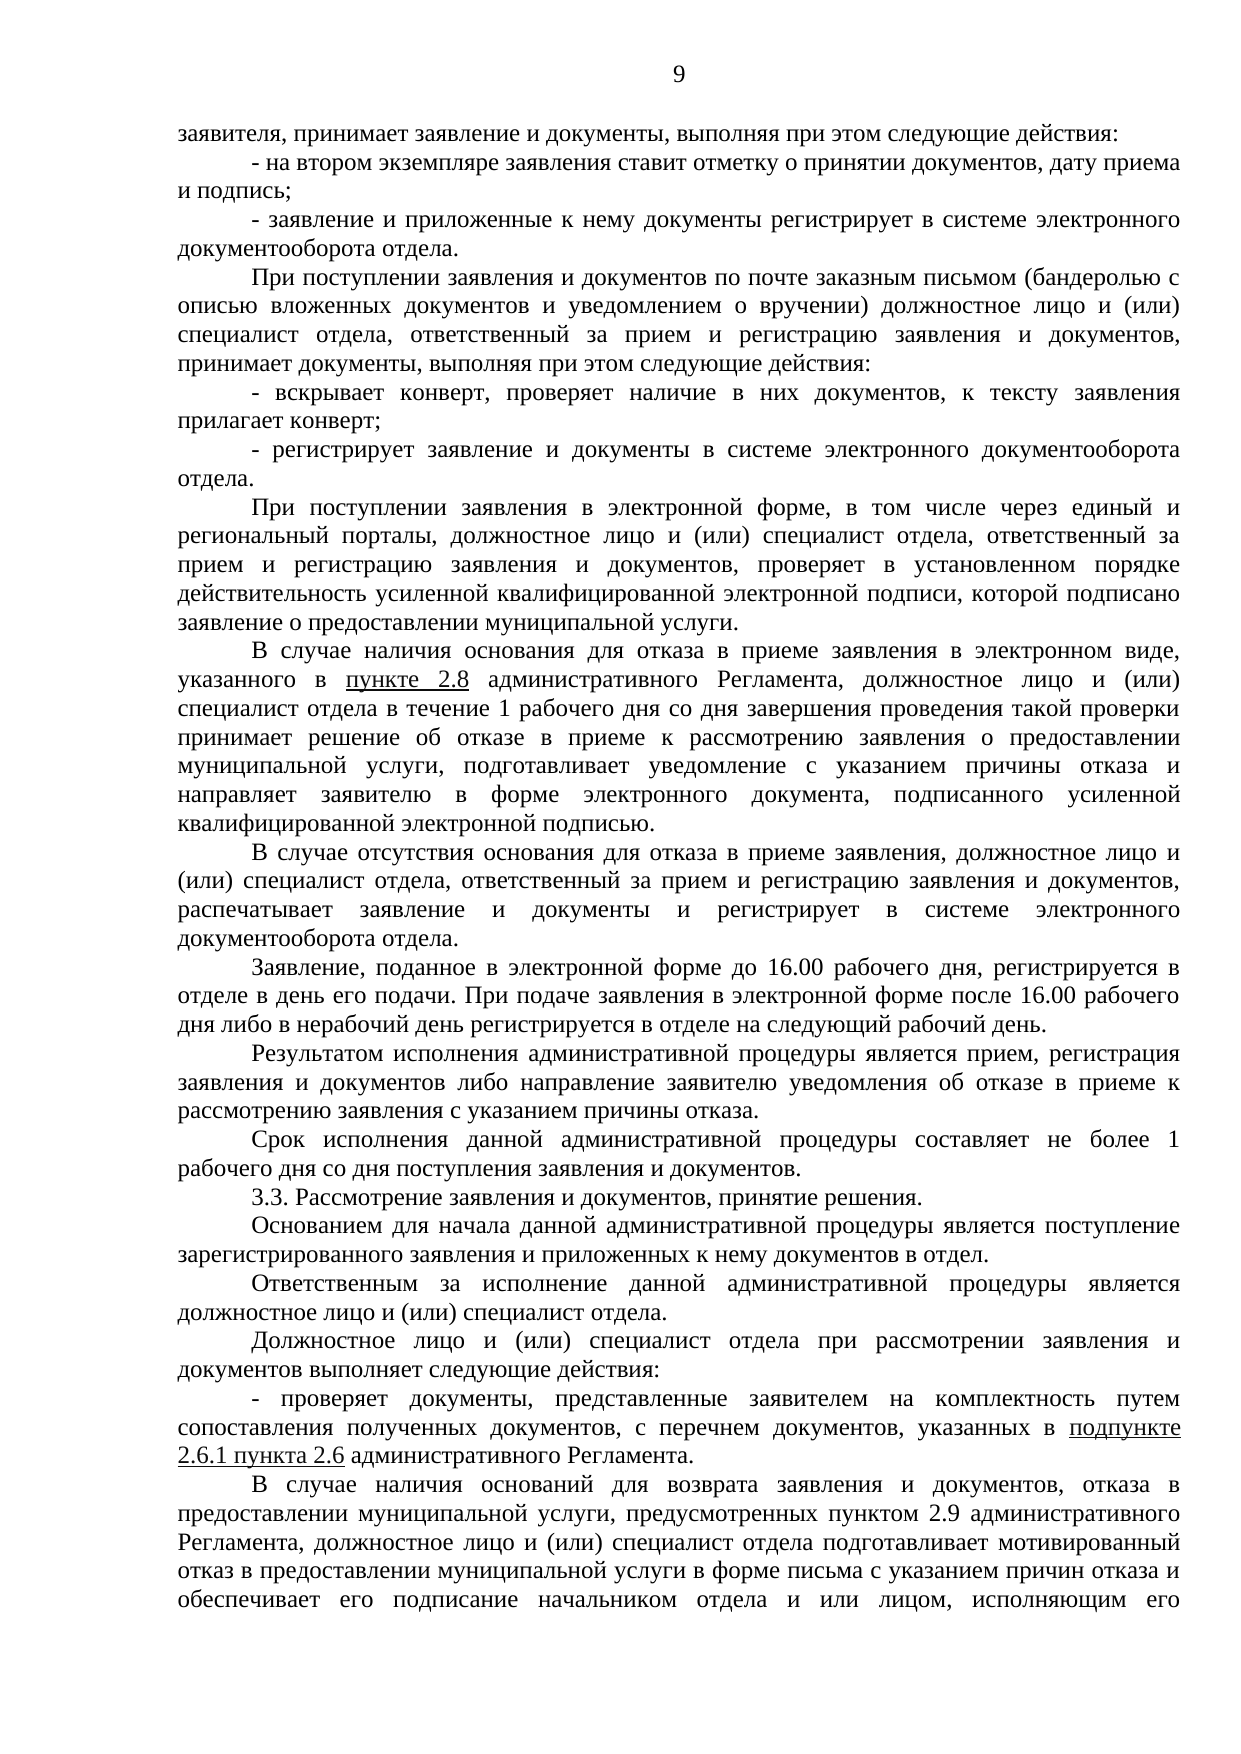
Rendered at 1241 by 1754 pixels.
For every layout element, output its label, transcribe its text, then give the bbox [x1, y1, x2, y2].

text Ответственным за исполнение данной административной процедуры является должностное лицо и (или) специалист отдела. [177, 1268, 1181, 1326]
text - вскрывает конверт, проверяет наличие в них документов, к тексту заявления прилагает конверт; [177, 377, 1181, 434]
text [177, 118, 1181, 147]
text - регистрирует заявление и документы в системе электронного документооборота отдела. [177, 434, 1181, 492]
text 3.3. Рассмотрение заявления и документов, принятие решения. [177, 1182, 1181, 1211]
text При поступлении заявления и документов по почте заказным письмом (бандеролью с описью вложенных документов и уведомлением о вручении) должностное лицо и (или) специалист отдела, ответственный за прием и регистрацию заявления и документов, принимает документы, выполняя при этом следующие действия: [177, 262, 1181, 377]
text Заявление, поданное в электронной форме до 16.00 рабочего дня, регистрируется в отделе в день его подачи. При подаче заявления в электронной форме после 16.00 рабочего дня либо в нерабочий день регистрируется в отделе на следующий рабочий день. [177, 952, 1181, 1038]
text В случае отсутствия основания для отказа в приеме заявления, должностное лицо и (или) специалист отдела, ответственный за прием и регистрацию заявления и документов, распечатывает заявление и документы и регистрирует в системе электронного документооборота отдела. [177, 837, 1181, 952]
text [177, 1469, 1181, 1613]
text В случае наличия основания для отказа в приеме заявления в электронном виде, указанного в пункте 2.8 административного Регламента, должностное лицо и (или) специалист отдела в течение 1 рабочего дня со дня завершения проведения такой проверки принимает решение об отказе в приеме к рассмотрению заявления о предоставлении муниципальной услуги, подготавливает уведомление с указанием причины отказа и направляет заявителю в форме электронного документа, подписанного усиленной квалифицированной электронной подписью. [177, 636, 1181, 837]
text При поступлении заявления в электронной форме, в том числе через единый и региональный порталы, должностное лицо и (или) специалист отдела, ответственный за прием и регистрацию заявления и документов, проверяет в установленном порядке действительность усиленной квалифицированной электронной подписи, которой подписано заявление о предоставлении муниципальной услуги. [177, 492, 1181, 636]
text - проверяет документы, представленные заявителем на комплектность путем сопоставления полученных документов, с перечнем документов, указанных в подпункте 2.6.1 пункта 2.6 административного Регламента. [177, 1383, 1181, 1469]
text Основанием для начала данной административной процедуры является поступление зарегистрированного заявления и приложенных к нему документов в отдел. [177, 1211, 1181, 1268]
text Результатом исполнения административной процедуры является прием, регистрация заявления и документов либо направление заявителю уведомления об отказе в приеме к рассмотрению заявления с указанием причины отказа. [177, 1038, 1181, 1124]
text Срок исполнения данной административной процедуры составляет не более 1 рабочего дня со дня поступления заявления и документов. [177, 1124, 1181, 1182]
text Должностное лицо и (или) специалист отдела при рассмотрении заявления и документов выполняет следующие действия: [177, 1326, 1181, 1383]
text - на втором экземпляре заявления ставит отметку о принятии документов, дату приема и подпись; [177, 147, 1181, 204]
text - заявление и приложенные к нему документы регистрирует в системе электронного документооборота отдела. [177, 204, 1181, 262]
